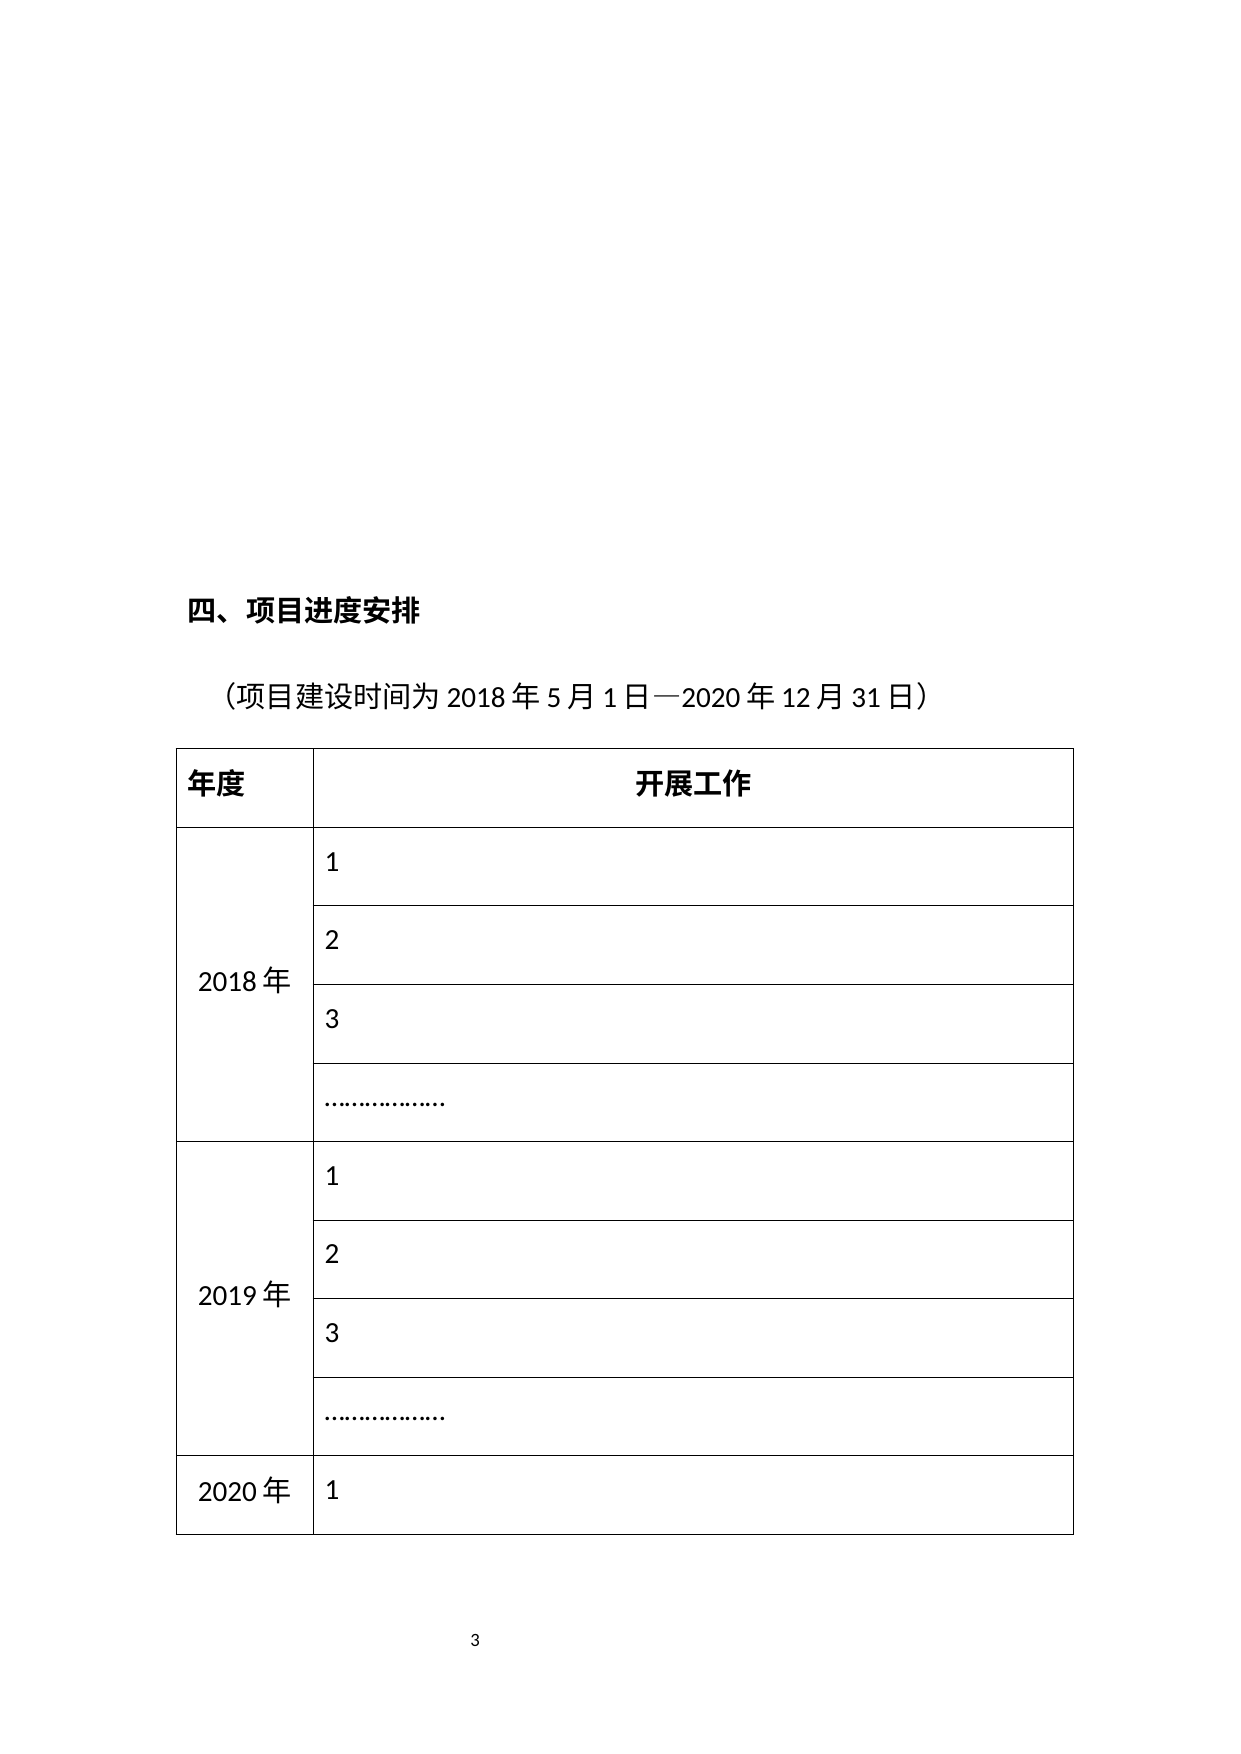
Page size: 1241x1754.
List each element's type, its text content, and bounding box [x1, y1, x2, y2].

table_cell 2 [314, 1221, 1073, 1298]
table_cell 1 [314, 828, 1073, 905]
table_cell 3 [314, 985, 1073, 1062]
table_header 年度 [177, 749, 313, 827]
table_cell 2019年 [177, 1142, 313, 1455]
table_cell 2020年 [177, 1456, 313, 1534]
text （项目建设时间为2018年5月1日—2020年12月31日） [187, 662, 1053, 727]
table_cell 1 [314, 1142, 1073, 1219]
table_cell 2018年 [177, 828, 313, 1141]
table_cell ……………… [314, 1064, 1073, 1141]
text 四、项目进度安排 [187, 576, 1053, 641]
table_cell 3 [314, 1299, 1073, 1377]
table_cell 1 [314, 1456, 1073, 1534]
table_cell 2 [314, 906, 1073, 984]
table_header 开展工作 [314, 749, 1073, 827]
table_cell ……………… [314, 1378, 1073, 1455]
